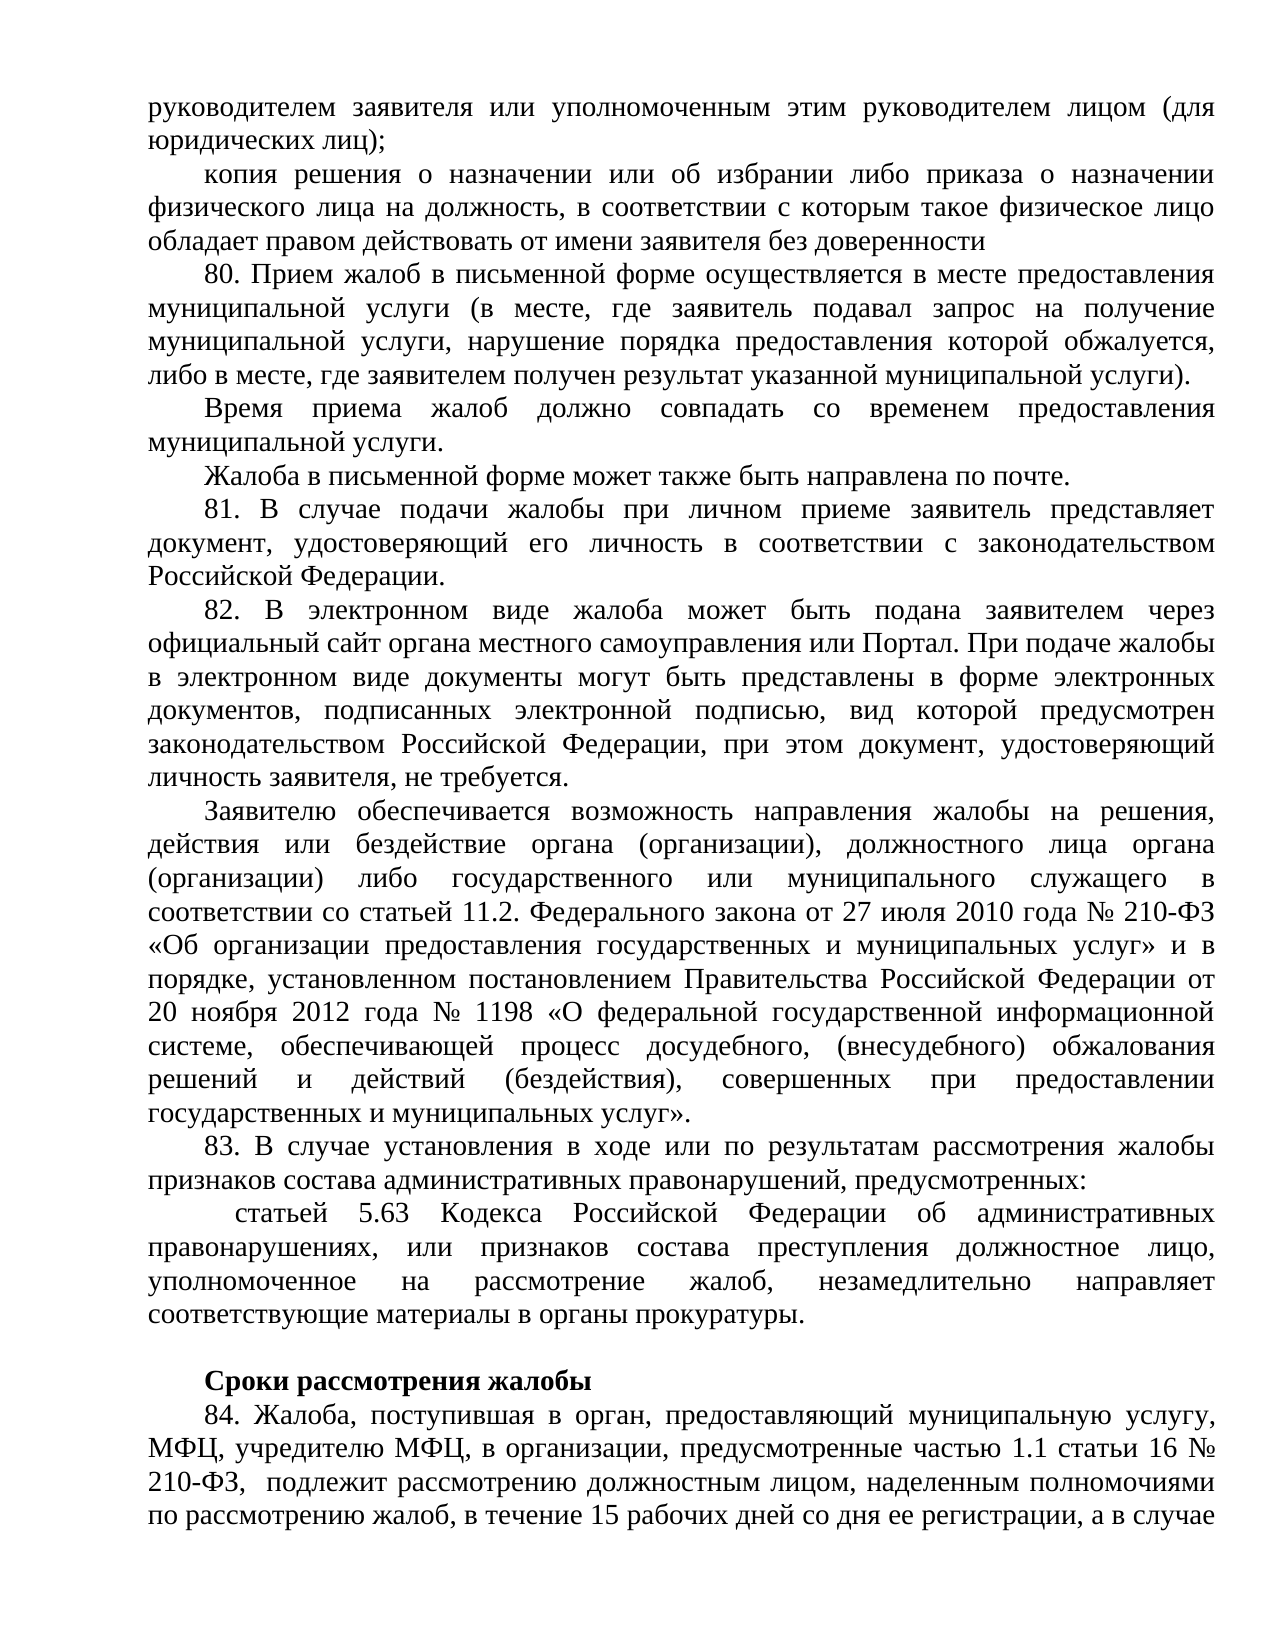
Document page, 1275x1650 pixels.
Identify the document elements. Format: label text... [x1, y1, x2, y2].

text статьей 5.63 Кодекса Российской Федерации об административных правонарушениях, или признаков состава преступления должностное лицо, уполномоченное на рассмотрение жалоб, незамедлительно направляет соответствующие материалы в органы прокуратуры. [148, 1196, 1216, 1330]
text 82. В электронном виде жалоба может быть подана заявителем через официальный сайт органа местного самоуправления или Портал. При подаче жалобы в электронном виде документы могут быть представлены в форме электронных документов, подписанных электронной подписью, вид которой предусмотрен законодательством Российской Федерации, при этом документ, удостоверяющий личность заявителя, не требуется. [148, 592, 1216, 793]
text Сроки рассмотрения жалобы [148, 1363, 1216, 1397]
text 81. В случае подачи жалобы при личном приеме заявитель представляет документ, удостоверяющий его личность в соответствии с законодательством Российской Федерации. [148, 491, 1216, 592]
text Жалоба в письменной форме может также быть направлена по почте. [148, 458, 1216, 491]
text 80. Прием жалоб в письменной форме осуществляется в месте предоставления муниципальной услуги (в месте, где заявитель подавал запрос на получение муниципальной услуги, нарушение порядка предоставления которой обжалуется, либо в месте, где заявителем получен результат указанной муниципальной услуги). [148, 256, 1216, 391]
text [148, 89, 1216, 156]
text Заявителю обеспечивается возможность направления жалобы на решения, действия или бездействие органа (организации), должностного лица органа (организации) либо государственного или муниципального служащего в соответствии со статьей 11.2. Федерального закона от 27 июля 2010 года № 210-ФЗ «Об организации предоставления государственных и муниципальных услуг» и в порядке, установленном постановлением Правительства Российской Федерации от 20 ноября 2012 года № 1198 «О федеральной государственной информационной системе, обеспечивающей процесс досудебного, (внесудебного) обжалования решений и действий (бездействия), совершенных при предоставлении государственных и муниципальных услуг». [148, 793, 1216, 1128]
text 83. В случае установления в ходе или по результатам рассмотрения жалобы признаков состава административных правонарушений, предусмотренных: [148, 1128, 1216, 1196]
text копия решения о назначении или об избрании либо приказа о назначении физического лица на должность, в соответствии с которым такое физическое лицо обладает правом действовать от имени заявителя без доверенности [148, 156, 1216, 256]
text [148, 1397, 1216, 1531]
text Время приема жалоб должно совпадать со временем предоставления муниципальной услуги. [148, 391, 1216, 458]
